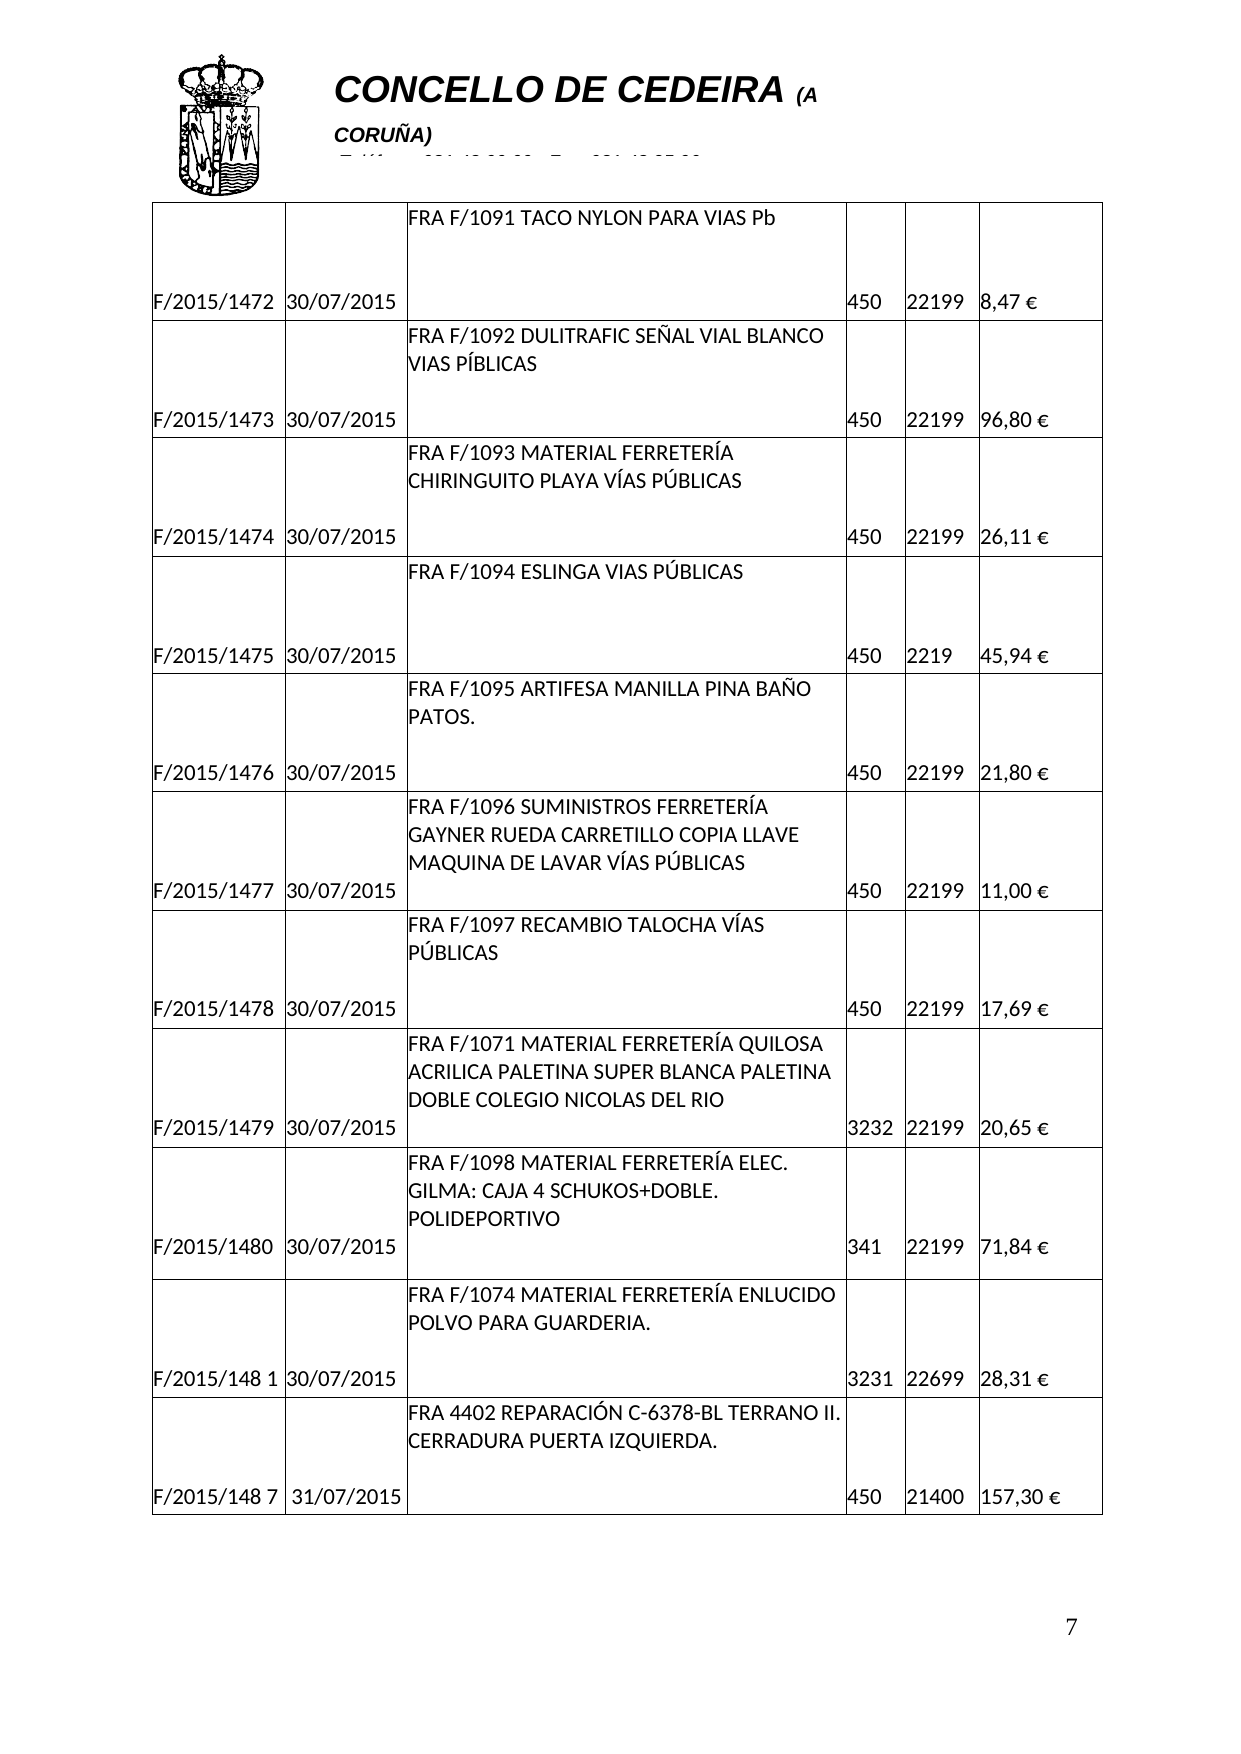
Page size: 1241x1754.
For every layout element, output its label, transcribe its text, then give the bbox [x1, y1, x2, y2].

table_cell 30/07/2015 [286, 1029, 407, 1147]
table_cell F/2015/148 1 [153, 1280, 285, 1397]
table_cell F/2015/1478 [153, 911, 285, 1028]
table_cell 45,94 € [980, 557, 1102, 673]
table_cell 22199 [906, 321, 979, 437]
table_cell 22699 [906, 1280, 979, 1397]
table_cell 341 [847, 1148, 905, 1279]
table_cell F/2015/1474 [153, 438, 285, 556]
table_cell FRA F/1074 MATERIAL FERRETERÍA ENLUCIDO POLVO PARA GUARDERIA. [408, 1280, 846, 1397]
table_cell 8,47 € [980, 203, 1102, 320]
table_cell 450 [847, 792, 905, 909]
table_cell 3232 [847, 1029, 905, 1147]
table_cell F/2015/1480 [153, 1148, 285, 1279]
table_cell 21,80 € [980, 674, 1102, 791]
table_cell 22199 [906, 203, 979, 320]
table_cell FRA F/1094 ESLINGA VIAS PÚBLICAS [408, 557, 846, 673]
table_cell F/2015/148 7 [153, 1398, 285, 1514]
table_cell 22199 [906, 1029, 979, 1147]
table_cell 450 [847, 911, 905, 1028]
table_cell F/2015/1477 [153, 792, 285, 909]
table_cell 157,30 € [980, 1398, 1102, 1514]
table_cell 450 [847, 1398, 905, 1514]
table_cell F/2015/1479 [153, 1029, 285, 1147]
table_cell F/2015/1475 [153, 557, 285, 673]
table_cell 450 [847, 203, 905, 320]
table_cell FRA F/1093 MATERIAL FERRETERÍA CHIRINGUITO PLAYA VÍAS PÚBLICAS [408, 438, 846, 556]
table_cell 30/07/2015 [286, 911, 407, 1028]
table_cell 28,31 € [980, 1280, 1102, 1397]
table_cell 22199 [906, 792, 979, 909]
table_cell 11,00 € [980, 792, 1102, 909]
picture [166, 46, 272, 202]
table_cell 26,11 € [980, 438, 1102, 556]
table_cell 450 [847, 438, 905, 556]
table_cell 30/07/2015 [286, 438, 407, 556]
table_cell F/2015/1472 [153, 203, 285, 320]
table_cell 30/07/2015 [286, 1148, 407, 1279]
table_cell FRA F/1096 SUMINISTROS FERRETERÍA GAYNER RUEDA CARRETILLO COPIA LLAVE MAQUINA DE LAVAR VÍAS PÚBLICAS [408, 792, 846, 909]
table_cell 3231 [847, 1280, 905, 1397]
table_cell 96,80 € [980, 321, 1102, 437]
table_cell 31/07/2015 [286, 1398, 407, 1514]
table_cell 71,84 € [980, 1148, 1102, 1279]
table_cell F/2015/1476 [153, 674, 285, 791]
table_cell 22199 [906, 438, 979, 556]
table_cell 30/07/2015 30/07/2015 [286, 1280, 407, 1397]
table_cell 2219 [906, 557, 979, 673]
table_cell 20,65 € [980, 1029, 1102, 1147]
table_cell FRA F/1095 ARTIFESA MANILLA PINA BAÑO PATOS. [408, 674, 846, 791]
table_cell 450 [847, 674, 905, 791]
table_cell 30/07/2015 [286, 557, 407, 673]
table_cell 30/07/2015 [286, 203, 407, 320]
table_cell F/2015/1473 [153, 321, 285, 437]
table_cell 30/07/2015 [286, 792, 407, 909]
table_cell 22199 [906, 1148, 979, 1279]
table_cell FRA F/1098 MATERIAL FERRETERÍA ELEC. GILMA: CAJA 4 SCHUKOS+DOBLE. POLIDEPORTIVO [408, 1148, 846, 1279]
table_cell 30/07/2015 [286, 321, 407, 437]
table_cell 450 [847, 321, 905, 437]
table_cell 30/07/2015 [286, 674, 407, 791]
table_cell FRA F/1071 MATERIAL FERRETERÍA QUILOSA ACRILICA PALETINA SUPER BLANCA PALETINA DOBLE COLEGIO NICOLAS DEL RIO [408, 1029, 846, 1147]
table_cell 21400 [906, 1398, 979, 1514]
table_cell FRA F/1092 DULITRAFIC SEÑAL VIAL BLANCO VIAS PÍBLICAS [408, 321, 846, 437]
table_cell FRA 4402 REPARACIÓN C-6378-BL TERRANO II. CERRADURA PUERTA IZQUIERDA. [408, 1398, 846, 1514]
table_cell 17,69 € [980, 911, 1102, 1028]
table_cell 22199 [906, 911, 979, 1028]
table_cell FRA F/1091 TACO NYLON PARA VIAS Pb [408, 203, 846, 320]
table_cell 450 [847, 557, 905, 673]
table_cell 22199 [906, 674, 979, 791]
table_cell FRA F/1097 RECAMBIO TALOCHA VÍAS PÚBLICAS [408, 911, 846, 1028]
